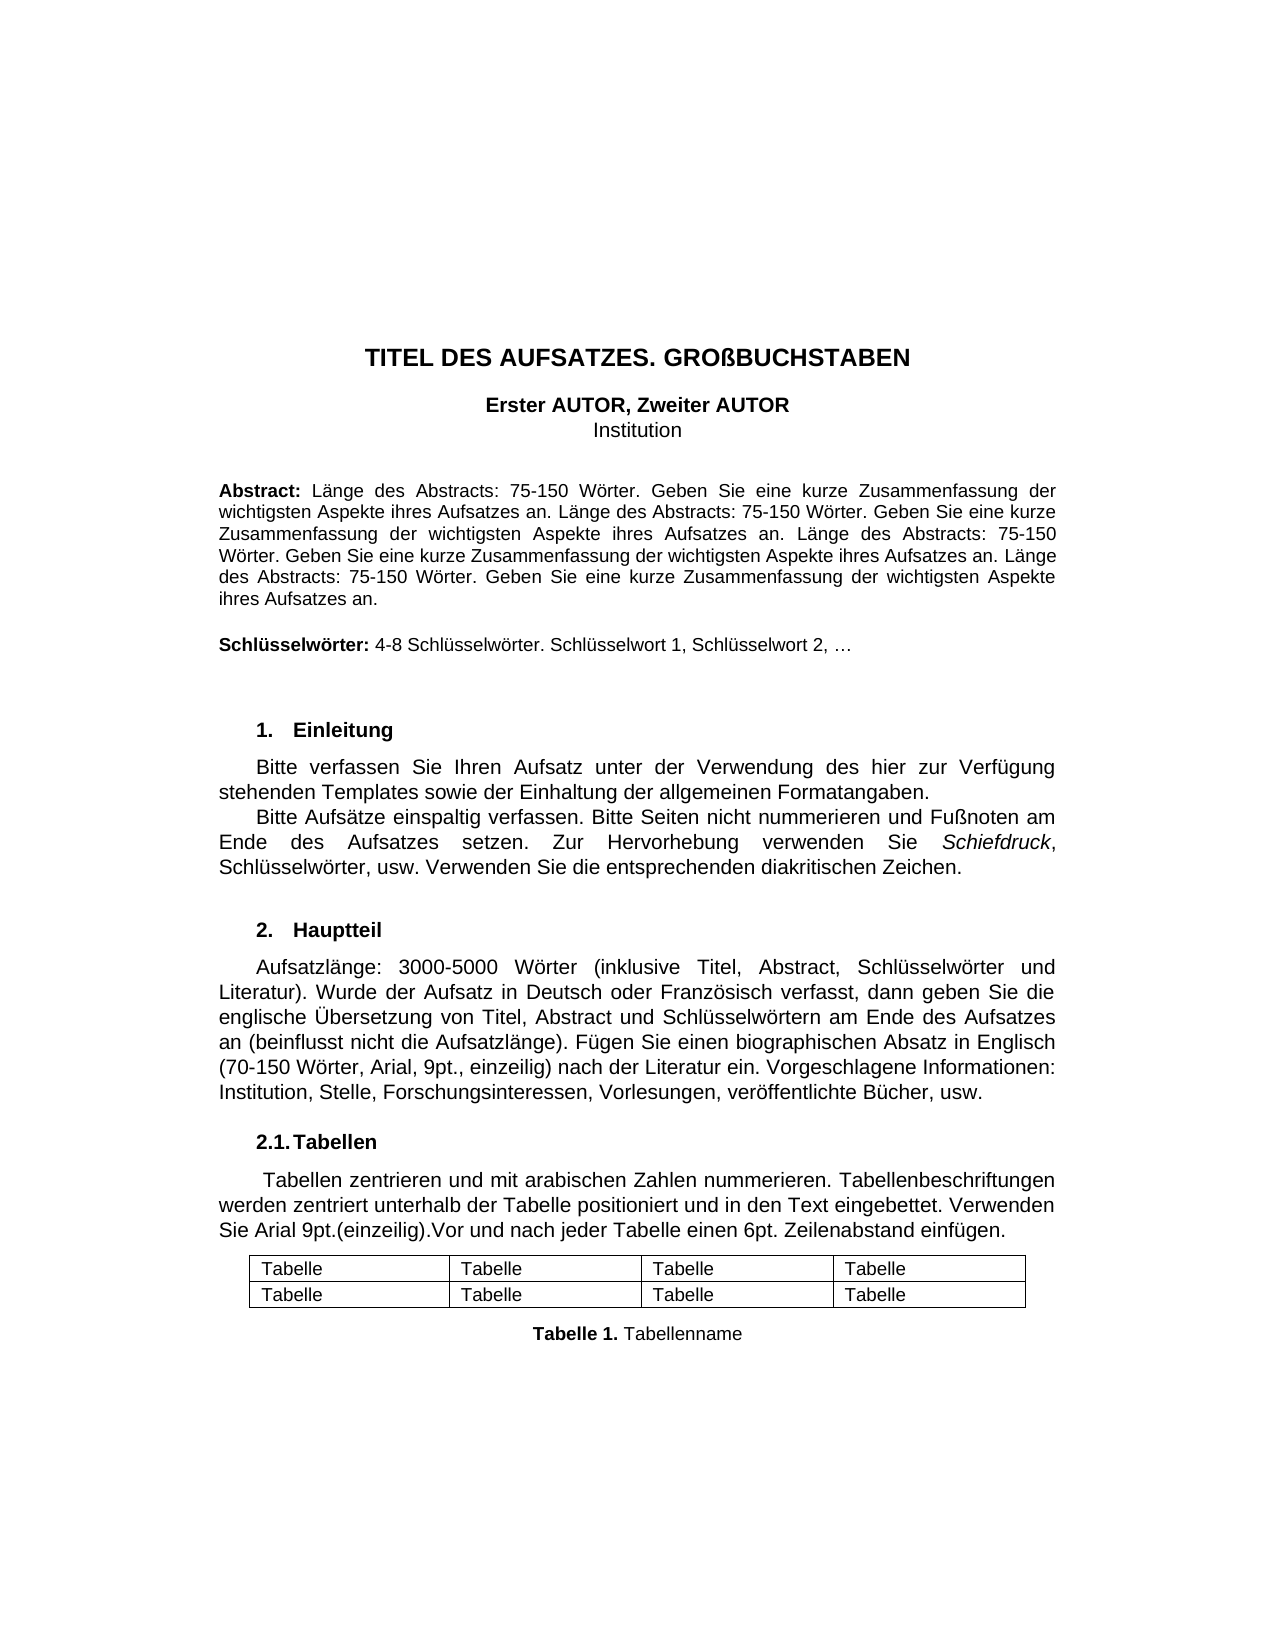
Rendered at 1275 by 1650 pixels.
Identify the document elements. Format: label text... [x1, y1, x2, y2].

text Abstract: Länge des Abstracts: 75-150 Wörter. Geben Sie eine kurze Zusammenfassung der wichtigsten Aspekte ihres Aufsatzes an. Länge des Abstracts: 75-150 Wörter. Geben Sie eine kurze Zusammenfassung der wichtigsten Aspekte ihres Aufsatzes an. Länge des Abstracts: 75-150 Wörter. Geben Sie eine kurze Zusammenfassung der wichtigsten Aspekte ihres Aufsatzes an. Länge des Abstracts: 75-150 Wörter. Geben Sie eine kurze Zusammenfassung der wichtigsten Aspekte ihres Aufsatzes an. [218, 480, 1056, 609]
table_header Tabelle [450, 1256, 641, 1281]
text Erster AUTOR, Zweiter AUTOR [218, 387, 1056, 418]
text Institution [218, 418, 1056, 442]
table_cell Tabelle [834, 1282, 1025, 1307]
text Bitte Aufsätze einspaltig verfassen. Bitte Seiten nicht nummerieren und Fußnoten am Ende des Aufsatzes setzen. Zur Hervorhebung verwenden Sie Schiefdruck, Schlüsselwörter, usw. Verwenden Sie die entsprechenden diakritischen Zeichen. [218, 804, 1056, 879]
text Aufsatzlänge: 3000-5000 Wörter (inklusive Titel, Abstract, Schlüsselwörter und Literatur). Wurde der Aufsatz in Deutsch oder Französisch verfasst, dann geben Sie die englische Übersetzung von Titel, Abstract und Schlüsselwörtern am Ende des Aufsatzes an (beinflusst nicht die Aufsatzlänge). Fügen Sie einen biographischen Absatz in Englisch (70-150 Wörter, Arial, 9pt., einzeilig) nach der Literatur ein. Vorgeschlagene Informationen: Institution, Stelle, Forschungsinteressen, Vorlesungen, veröffentlichte Bücher, usw. [218, 954, 1056, 1104]
table_header Tabelle [642, 1256, 833, 1281]
text Bitte verfassen Sie Ihren Aufsatz unter der Verwendung des hier zur Verfügung stehenden Templates sowie der Einhaltung der allgemeinen Formatangaben. [218, 754, 1056, 804]
text Tabellen zentrieren und mit arabischen Zahlen nummerieren. Tabellenbeschriftungen werden zentriert unterhalb der Tabelle positioniert und in den Text eingebettet. Verwenden Sie Arial 9pt.(einzeilig).Vor und nach jeder Tabelle einen 6pt. Zeilenabstand einfügen. [218, 1167, 1056, 1242]
list Einleitung [256, 718, 1056, 742]
title TITEL DES AUFSATZES. GROßBUCHSTABEN [218, 333, 1056, 374]
table_header Tabelle [250, 1256, 449, 1281]
list Tabellen [256, 1129, 1056, 1154]
table_cell Tabelle [450, 1282, 641, 1307]
table_header Tabelle [834, 1256, 1025, 1281]
list Hauptteil [256, 917, 1056, 942]
text Schlüsselwörter: 4-8 Schlüsselwörter. Schlüsselwort 1, Schlüsselwort 2, … [218, 634, 1056, 656]
table_cell Tabelle [642, 1282, 833, 1307]
table_cell Tabelle [250, 1282, 449, 1307]
text Tabelle 1. Tabellenname [218, 1320, 1056, 1345]
